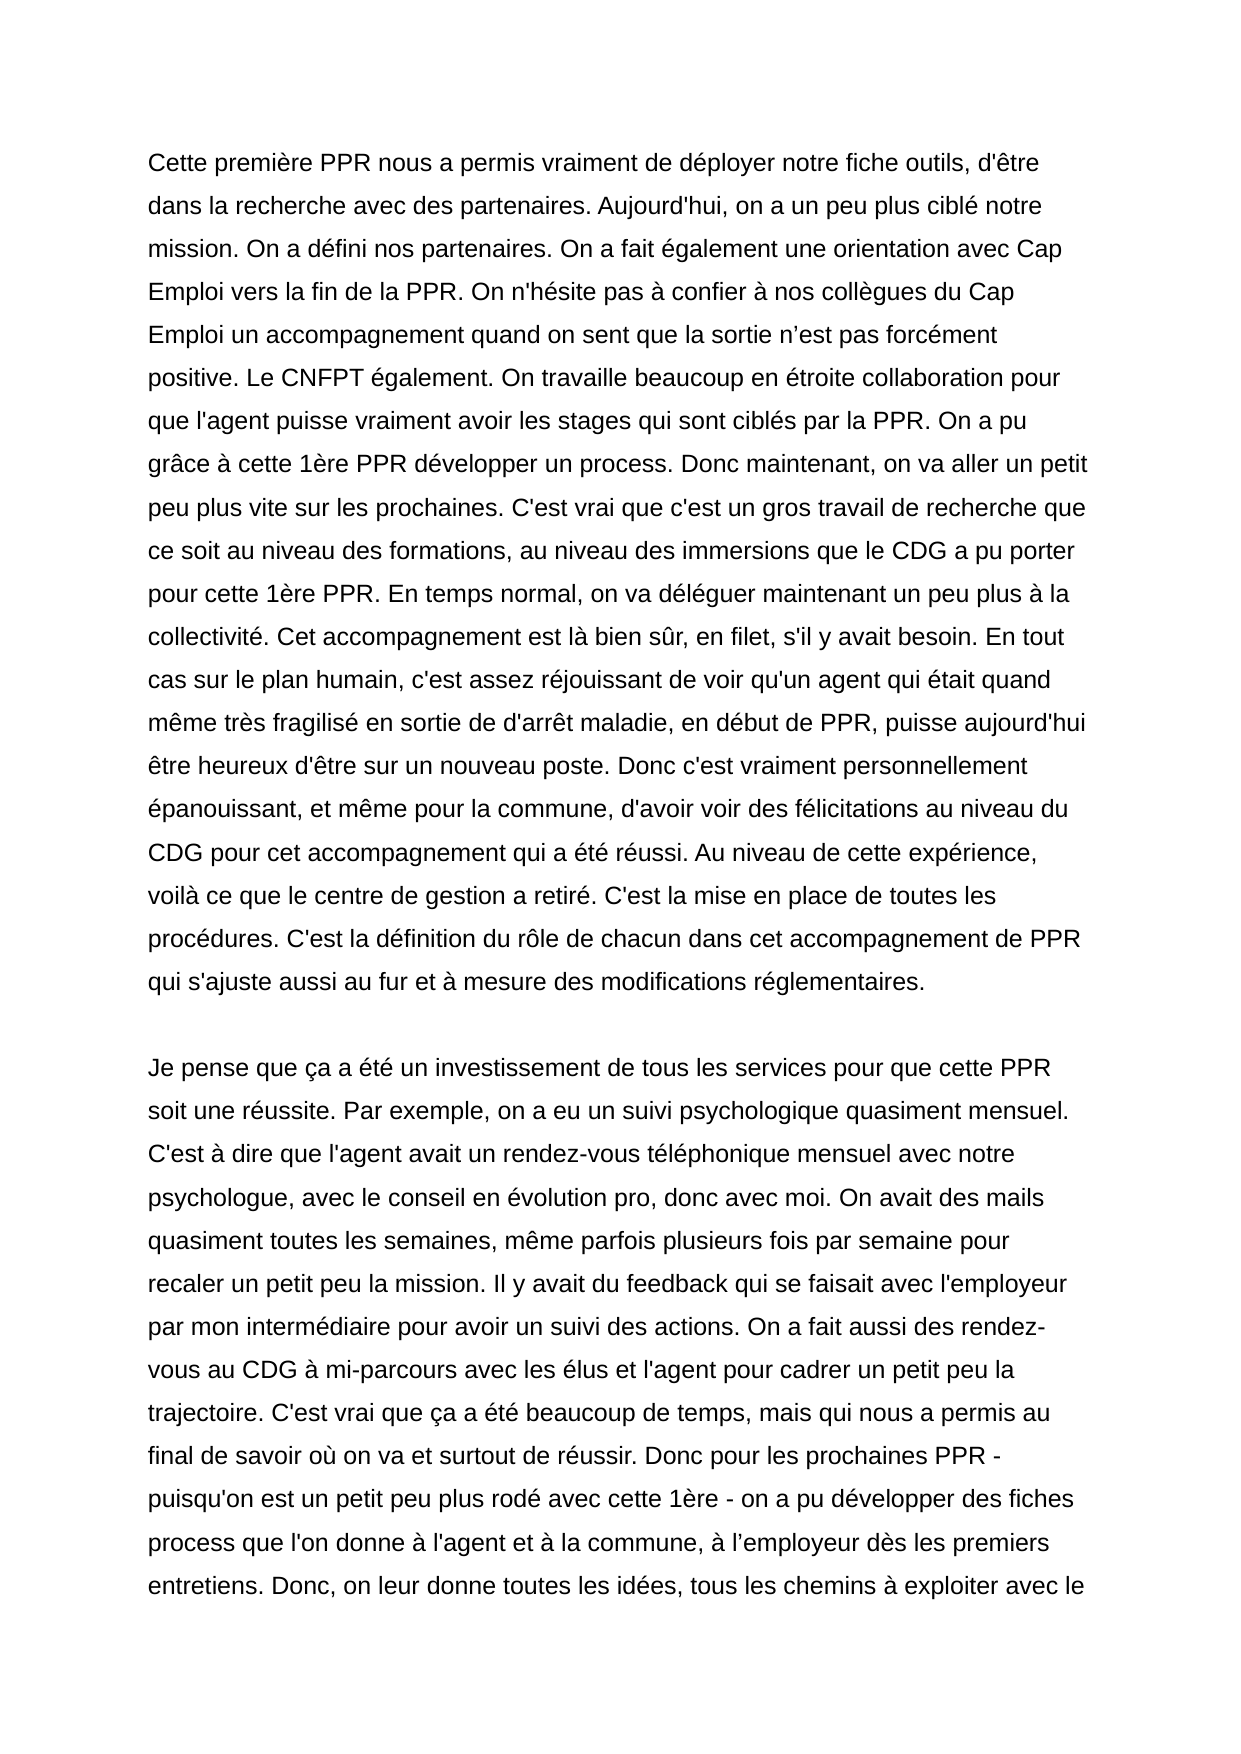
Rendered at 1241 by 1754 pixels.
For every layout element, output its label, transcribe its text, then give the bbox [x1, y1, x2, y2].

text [148, 1053, 1093, 1599]
text Cette première PPR nous a permis vraiment de déployer notre fiche outils, d'être dans la recherche avec des partenaires. Aujourd'hui, on a un peu plus ciblé notre mission. On a défini nos partenaires. On a fait également une orientation avec Cap Emploi vers la fin de la PPR. On n'hésite pas à confier à nos collègues du Cap Emploi un accompagnement quand on sent que la sortie n’est pas forcément positive. Le CNFPT également. On travaille beaucoup en étroite collaboration pour que l'agent puisse vraiment avoir les stages qui sont ciblés par la PPR. On a pu grâce à cette 1ère PPR développer un process. Donc maintenant, on va aller un petit peu plus vite sur les prochaines. C'est vrai que c'est un gros travail de recherche que ce soit au niveau des formations, au niveau des immersions que le CDG a pu porter pour cette 1ère PPR. En temps normal, on va déléguer maintenant un peu plus à la collectivité. Cet accompagnement est là bien sûr, en filet, s'il y avait besoin. En tout cas sur le plan humain, c'est assez réjouissant de voir qu'un agent qui était quand même très fragilisé en sortie de d'arrêt maladie, en début de PPR, puisse aujourd'hui être heureux d'être sur un nouveau poste. Donc c'est vraiment personnellement épanouissant, et même pour la commune, d'avoir voir des félicitations au niveau du CDG pour cet accompagnement qui a été réussi. Au niveau de cette expérience, voilà ce que le centre de gestion a retiré. C'est la mise en place de toutes les procédures. C'est la définition du rôle de chacun dans cet accompagnement de PPR qui s'ajuste aussi au fur et à mesure des modifications réglementaires. [148, 148, 1093, 996]
